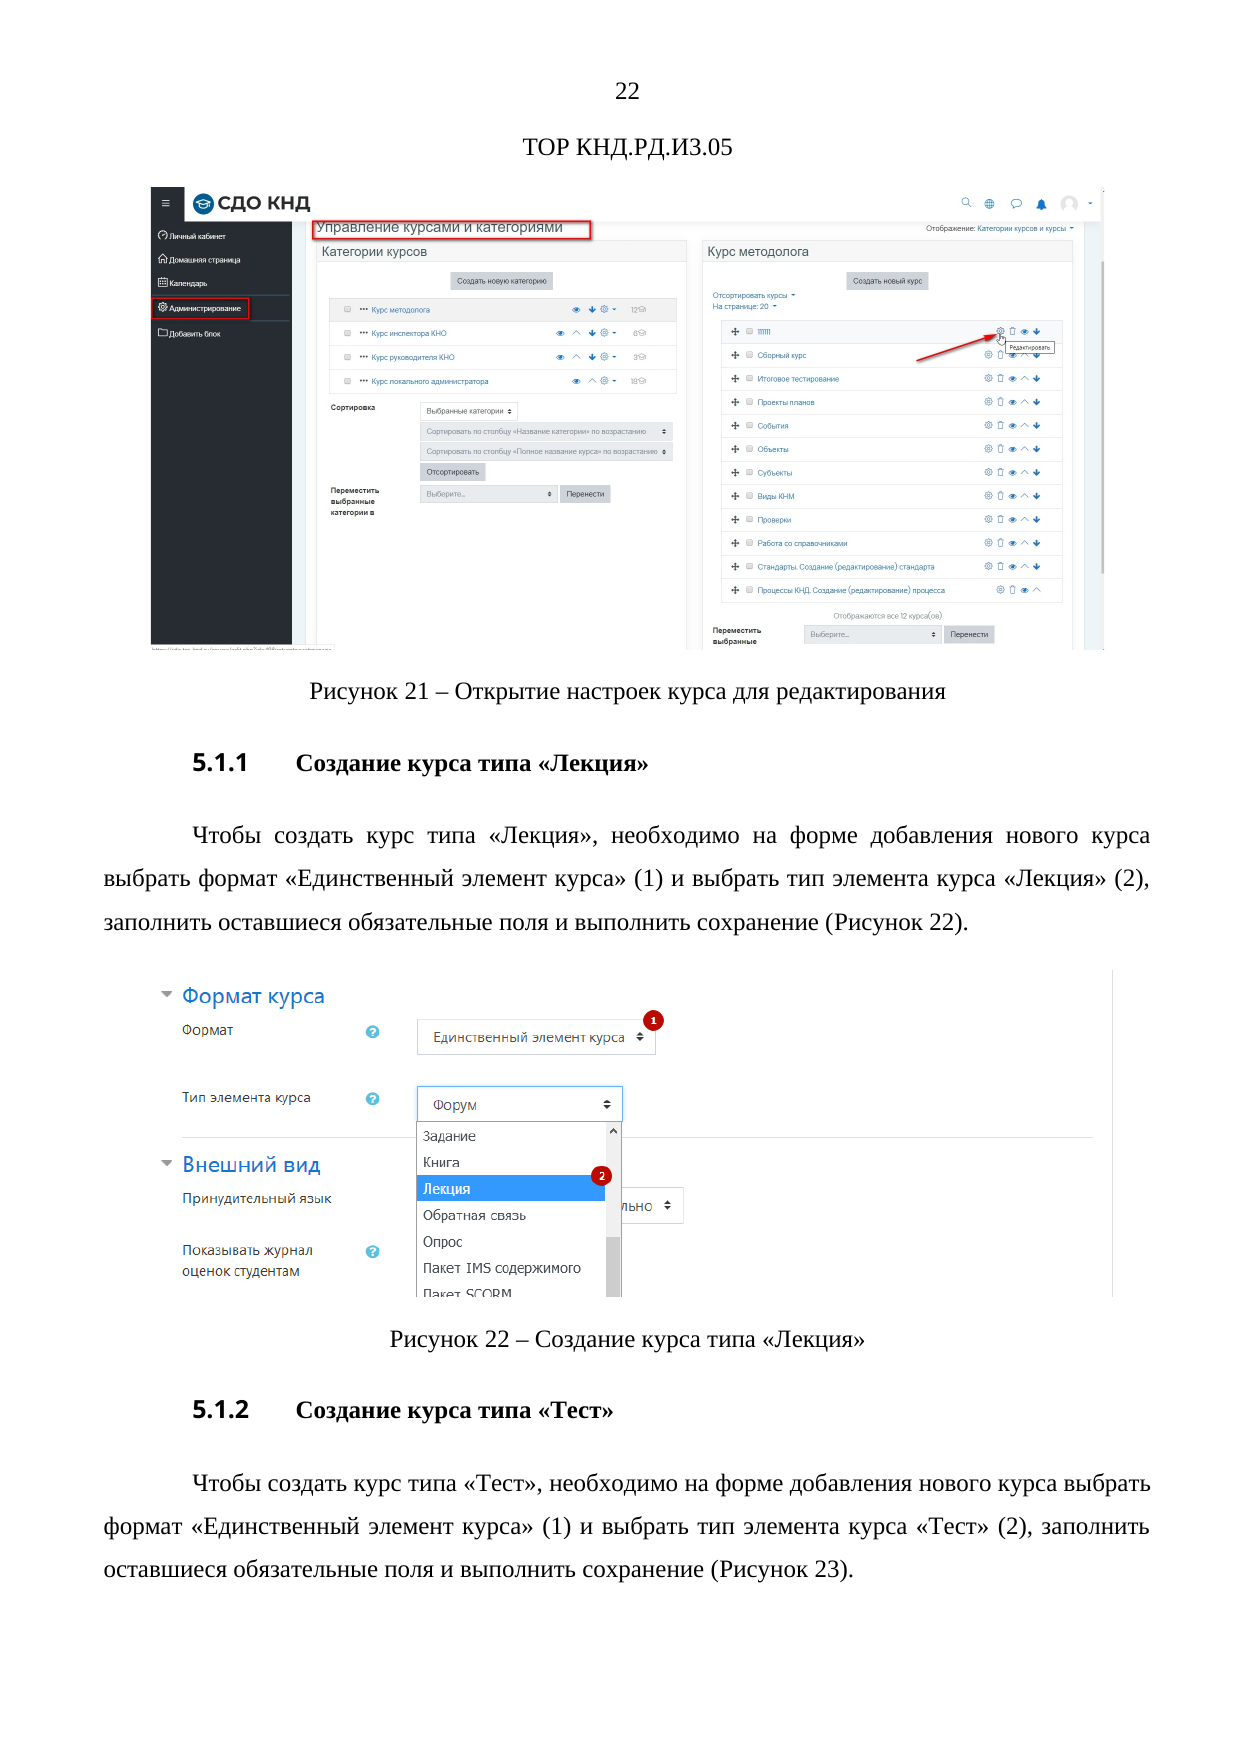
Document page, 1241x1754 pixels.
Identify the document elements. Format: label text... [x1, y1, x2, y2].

subtitle Создание курса типа «Тест» [192, 1392, 1152, 1426]
text Чтобы создать курс типа «Лекция», необходимо на форме добавления нового курса выбрать формат «Единственный элемент курса» (1) и выбрать тип элемента курса «Лекция» (2), заполнить оставшиеся обязательные поля и выполнить сохранение (Рисунок 22). [103, 820, 1152, 935]
picture [140, 970, 1115, 1297]
title Рисунок 22 – Создание курса типа «Лекция» [103, 1324, 1152, 1353]
subtitle Создание курса типа «Лекция» [192, 744, 1152, 778]
picture [150, 187, 1105, 650]
title Рисунок 21 – Открытие настроек курса для редактирования [103, 676, 1152, 705]
text Чтобы создать курс типа «Тест», необходимо на форме добавления нового курса выбрать формат «Единственный элемент курса» (1) и выбрать тип элемента курса «Тест» (2), заполнить оставшиеся обязательные поля и выполнить сохранение (Рисунок 23). [103, 1468, 1152, 1583]
